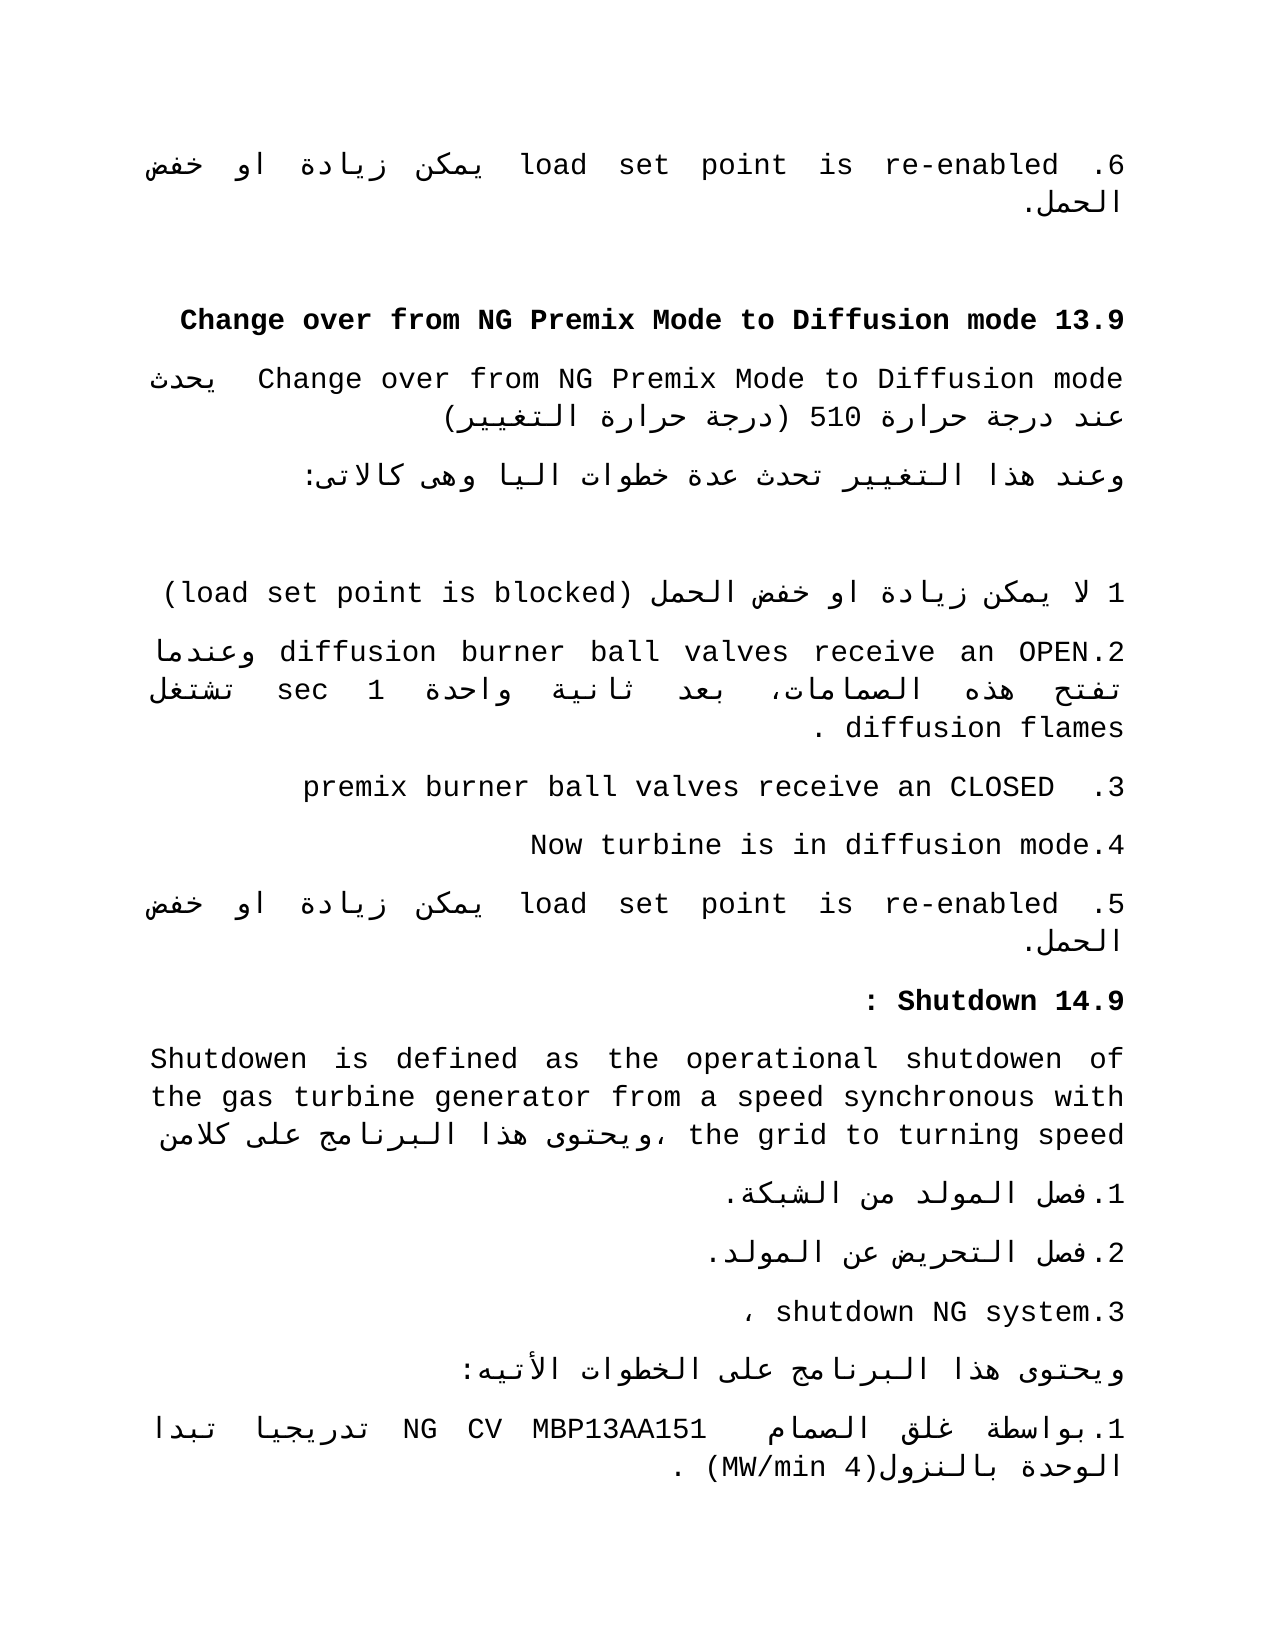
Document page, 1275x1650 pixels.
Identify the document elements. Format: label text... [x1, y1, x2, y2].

text 6. load set point is re-enabled يمكن زيادة او خفض الحمل. [150, 150, 1125, 221]
text 4.Now turbine is in diffusion mode [150, 830, 1125, 863]
text 1.لا يمكن زيادة او خفض الحمل (load set point is blocked) [150, 578, 1125, 611]
text Change over from NG Premix Mode to Diffusion mode 13.9 [150, 305, 1125, 338]
text 1.بواسطة غلق الصمام NG CV MBP13AA151 تدريجيا تبدا الوحدة بالنزول(4 MW/min) . [150, 1414, 1125, 1485]
text 3. premix burner ball valves receive an CLOSED [150, 772, 1125, 805]
text 1.فصل المولد من الشبكة. [150, 1179, 1125, 1212]
text Shutdowen is defined as the operational shutdowen of the gas turbine generator from a speed synchronous with the grid to turning speed ،ويحتوى هذا البرنامج على كلامن [150, 1044, 1125, 1153]
text 2.فصل التحريض عن المولد. [150, 1238, 1125, 1271]
text 2.diffusion burner ball valves receive an OPEN وعندما تفتح هذه الصمامات، بعد ثانية واحدة 1 sec تشتغل diffusion flames . [150, 637, 1125, 746]
text ويحتوى هذا البرنامج على الخطوات الأتيه: [150, 1355, 1125, 1388]
text Change over from NG Premix Mode to Diffusion mode يحدث عند درجة حرارة 510 (درجة حرارة التغيير) [150, 364, 1125, 435]
text وعند هذا التغيير تحدث عدة خطوات اليا وهى كالاتى: [150, 461, 1125, 494]
text 3.shutdown NG system ، [150, 1297, 1125, 1330]
text Shutdown 14.9 : [150, 986, 1125, 1019]
text 5. load set point is re-enabled يمكن زيادة او خفض الحمل. [150, 889, 1125, 960]
